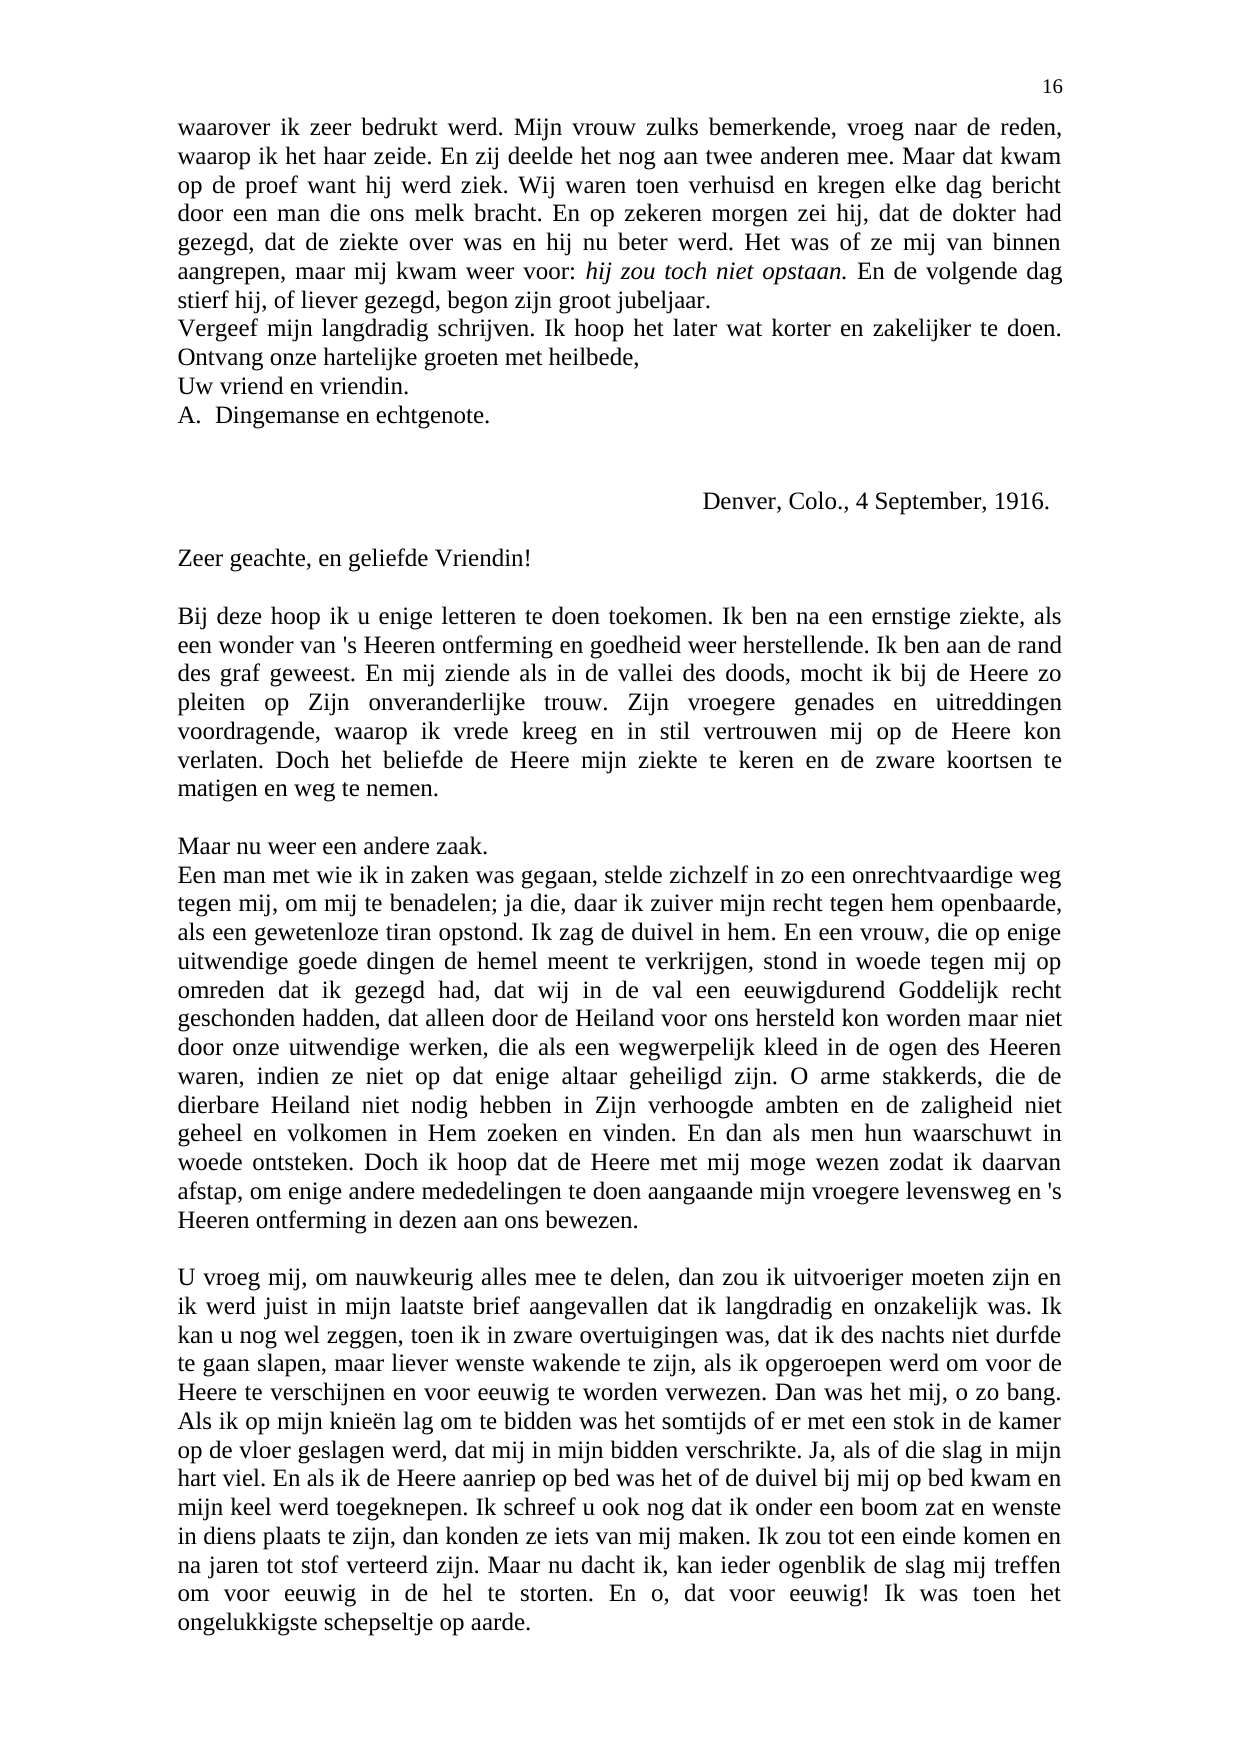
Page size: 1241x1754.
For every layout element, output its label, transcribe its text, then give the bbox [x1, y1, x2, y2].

text Een man met wie ik in zaken was gegaan, stelde zichzelf in zo een onrechtvaardige weg tegen mij, om mij te benadelen; ja die, daar ik zuiver mijn recht tegen hem openbaarde, als een gewetenloze tiran opstond. Ik zag de duivel in hem. En een vrouw, die op enige uitwendige goede dingen de hemel meent te verkrijgen, stond in woede tegen mij op omreden dat ik gezegd had, dat wij in de val een eeuwigdurend Goddelijk recht geschonden hadden, dat alleen door de Heiland voor ons hersteld kon worden maar niet door onze uitwendige werken, die als een wegwerpelijk kleed in de ogen des Heeren waren, indien ze niet op dat enige altaar geheiligd zijn. O arme stakkerds, die de dierbare Heiland niet nodig hebben in Zijn verhoogde ambten en de zaligheid niet geheel en volkomen in Hem zoeken en vinden. En dan als men hun waarschuwt in woede ontsteken. Doch ik hoop dat de Heere met mij moge wezen zodat ik daarvan afstap, om enige andere mededelingen te doen aangaande mijn vroegere levensweg en 's Heeren ontferming in dezen aan ons bewezen. [177, 860, 1063, 1233]
list Dingemanse en echtgenote. [177, 400, 1063, 428]
text U vroeg mij, om nauwkeurig alles mee te delen, dan zou ik uitvoeriger moeten zijn en ik werd juist in mijn laatste brief aangevallen dat ik langdradig en onzakelijk was. Ik kan u nog wel zeggen, toen ik in zware overtuigingen was, dat ik des nachts niet durfde te gaan slapen, maar liever wenste wakende te zijn, als ik opgeroepen werd om voor de Heere te verschijnen en voor eeuwig te worden verwezen. Dan was het mij, o zo bang. Als ik op mijn knieën lag om te bidden was het somtijds of er met een stok in de kamer op de vloer geslagen werd, dat mij in mijn bidden verschrikte. Ja, als of die slag in mijn hart viel. En als ik de Heere aanriep op bed was het of de duivel bij mij op bed kwam en mijn keel werd toegeknepen. Ik schreef u ook nog dat ik onder een boom zat en wenste in diens plaats te zijn, dan konden ze iets van mij maken. Ik zou tot een einde komen en na jaren tot stof verteerd zijn. Maar nu dacht ik, kan ieder ogenblik de slag mij treffen om voor eeuwig in de hel te storten. En o, dat voor eeuwig! Ik was toen het ongelukkigste schepseltje op aarde. [177, 1262, 1063, 1636]
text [177, 112, 1063, 313]
text Vergeef mijn langdradig schrijven. Ik hoop het later wat korter en zakelijker te doen. Ontvang onze hartelijke groeten met heilbede, [177, 313, 1063, 371]
text Zeer geachte, en geliefde Vriendin! [177, 543, 1063, 572]
text Uw vriend en vriendin. [177, 371, 1063, 400]
text Denver, Colo., 4 September, 1916. [627, 486, 1063, 515]
text Bij deze hoop ik u enige letteren te doen toekomen. Ik ben na een ernstige ziekte, als een wonder van 's Heeren ontferming en goedheid weer herstellende. Ik ben aan de rand des graf geweest. En mij ziende als in de vallei des doods, mocht ik bij de Heere zo pleiten op Zijn onveranderlijke trouw. Zijn vroegere genades en uitreddingen voordragende, waarop ik vrede kreeg en in stil vertrouwen mij op de Heere kon verlaten. Doch het beliefde de Heere mijn ziekte te keren en de zware koortsen te matigen en weg te nemen. [177, 601, 1063, 802]
text Maar nu weer een andere zaak. [177, 831, 1063, 860]
